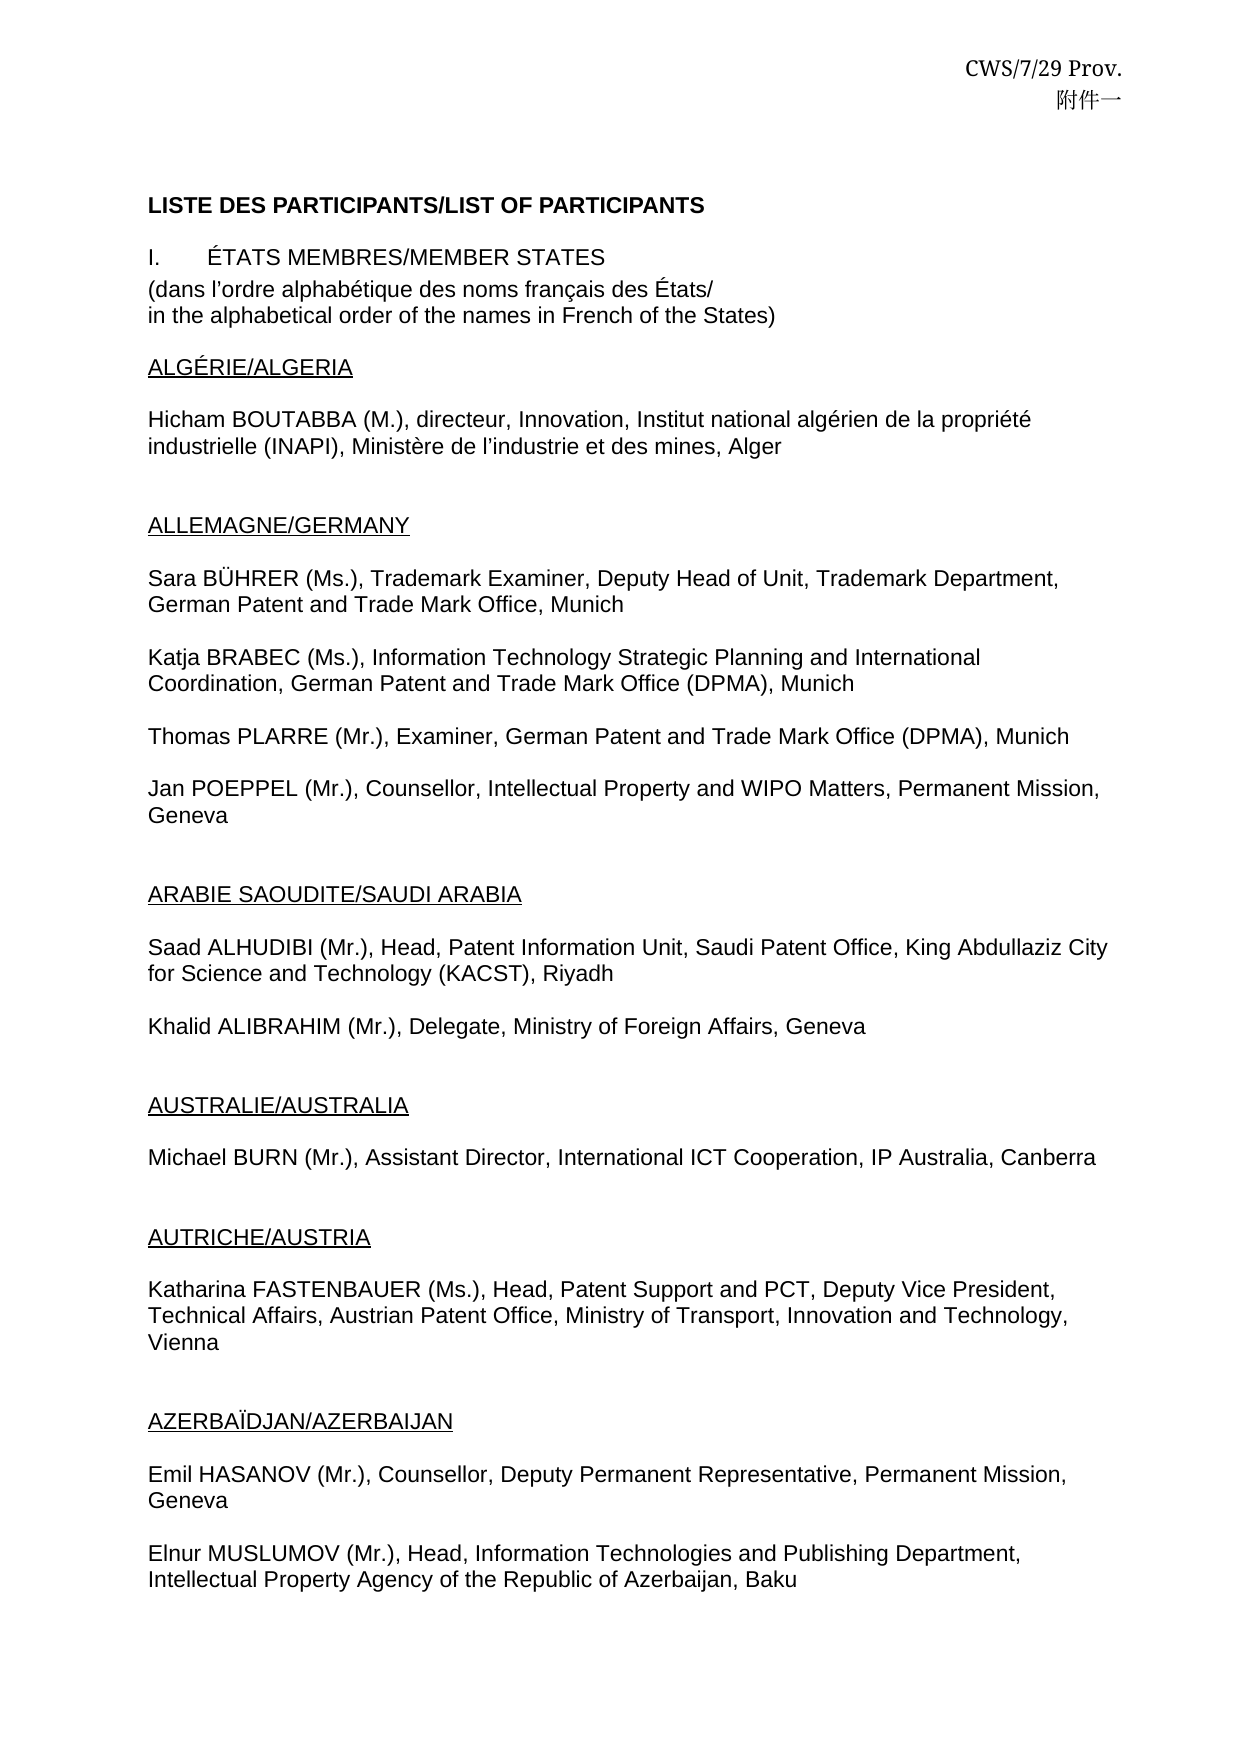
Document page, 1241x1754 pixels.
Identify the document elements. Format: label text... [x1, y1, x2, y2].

subtitle I. ÉTATS MEMBRES/MEMBER STATES [148, 243, 1122, 270]
text ARABIE SAOUDITE/SAUDI ARABIA [148, 881, 1122, 907]
text Jan POEPPEL (Mr.), Counsellor, Intellectual Property and WIPO Matters, Permanent Mission, Geneva [148, 775, 1122, 828]
text AUSTRALIE/AUSTRALIA [148, 1092, 1122, 1118]
subtitle LISTE DES PARTICIPANTS/LIST OF PARTICIPANTS [148, 192, 1122, 218]
text Elnur MUSLUMOV (Mr.), Head, Information Technologies and Publishing Department, Intellectual Property Agency of the Republic of Azerbaijan, Baku [148, 1540, 1122, 1592]
text AZERBAÏDJAN/AZERBAIJAN [148, 1408, 1122, 1434]
text Sara BÜHRER (Ms.), Trademark Examiner, Deputy Head of Unit, Trademark Department, German Patent and Trade Mark Office, Munich [148, 564, 1122, 617]
text ALLEMAGNE/GERMANY [148, 512, 1122, 538]
text Emil HASANOV (Mr.), Counsellor, Deputy Permanent Representative, Permanent Mission, Geneva [148, 1461, 1122, 1513]
text Thomas PLARRE (Mr.), Examiner, German Patent and Trade Mark Office (DPMA), Munich [148, 723, 1122, 749]
text AUTRICHE/AUSTRIA [148, 1223, 1122, 1250]
text Katharina FASTENBAUER (Ms.), Head, Patent Support and PCT, Deputy Vice President, Technical Affairs, Austrian Patent Office, Ministry of Transport, Innovation and Technology, Vienna [148, 1276, 1122, 1355]
text (dans l’ordre alphabétique des noms français des États/ in the alphabetical order of the names in French of the States) [148, 276, 1122, 329]
text Hicham BOUTABBA (M.), directeur, Innovation, Institut national algérien de la propriété industrielle (INAPI), Ministère de l’industrie et des mines, Alger [148, 406, 1122, 459]
text Michael BURN (Mr.), Assistant Director, International ICT Cooperation, IP Australia, Canberra [148, 1144, 1122, 1171]
text Katja BRABEC (Ms.), Information Technology Strategic Planning and International Coordination, German Patent and Trade Mark Office (DPMA), Munich [148, 644, 1122, 696]
text Khalid ALIBRAHIM (Mr.), Delegate, Ministry of Foreign Affairs, Geneva [148, 1013, 1122, 1039]
text ALGÉRIE/ALGERIA [148, 354, 1122, 380]
text Saad ALHUDIBI (Mr.), Head, Patent Information Unit, Saudi Patent Office, King Abdullaziz City for Science and Technology (KACST), Riyadh [148, 933, 1122, 986]
